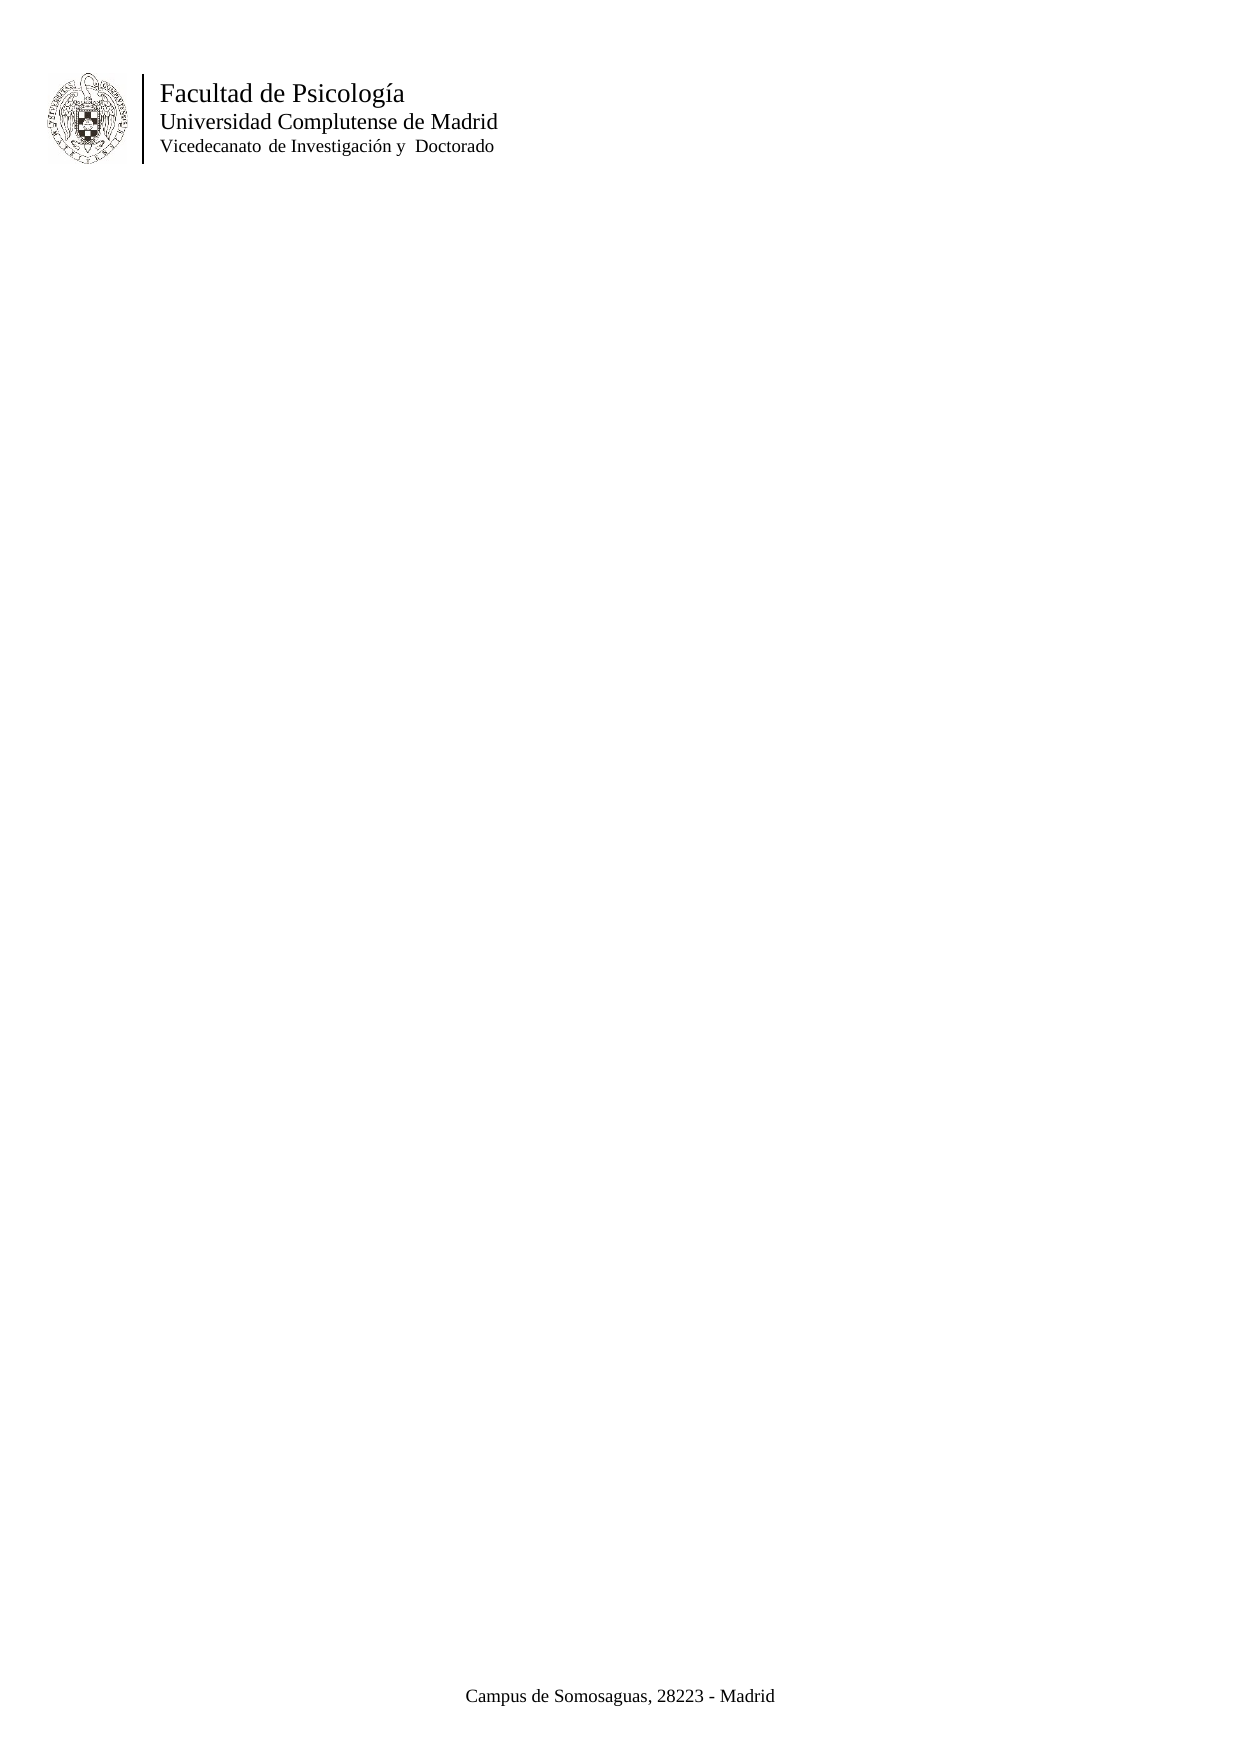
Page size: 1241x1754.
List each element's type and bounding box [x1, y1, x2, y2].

picture [47, 73, 128, 164]
